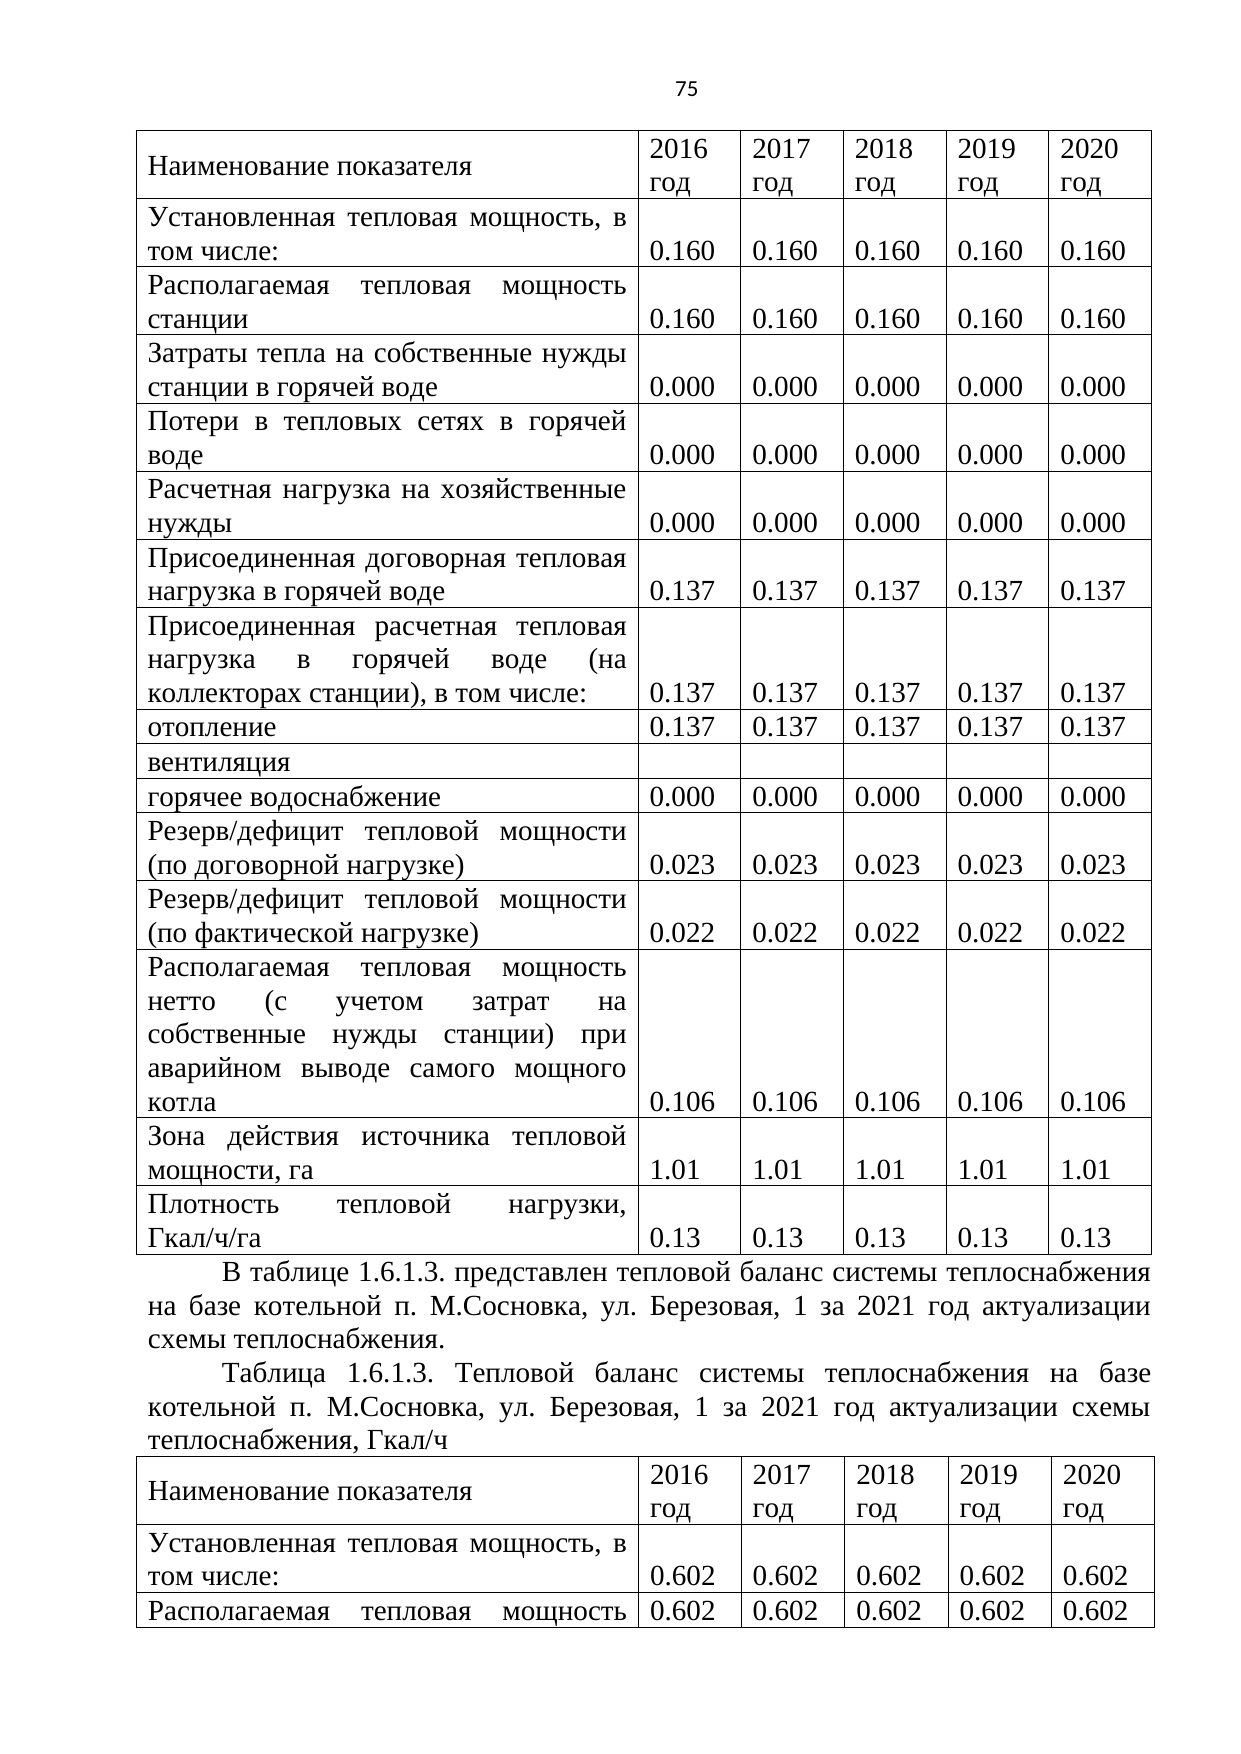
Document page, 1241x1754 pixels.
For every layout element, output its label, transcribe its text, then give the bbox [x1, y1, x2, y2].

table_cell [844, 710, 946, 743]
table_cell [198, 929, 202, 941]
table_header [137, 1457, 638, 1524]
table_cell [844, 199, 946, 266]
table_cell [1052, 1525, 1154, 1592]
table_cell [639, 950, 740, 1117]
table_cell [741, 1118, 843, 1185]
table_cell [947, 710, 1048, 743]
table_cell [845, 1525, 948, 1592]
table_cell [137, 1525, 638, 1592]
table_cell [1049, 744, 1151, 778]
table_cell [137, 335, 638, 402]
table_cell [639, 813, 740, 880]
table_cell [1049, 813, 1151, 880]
text Таблица 1.6.1.3. Тепловой баланс системы теплоснабжения на базе котельной п. М.Сосновка, ул. Березовая, 1 за 2021 год актуализации схемы теплоснабжения, Гкал/ч [148, 1355, 1152, 1456]
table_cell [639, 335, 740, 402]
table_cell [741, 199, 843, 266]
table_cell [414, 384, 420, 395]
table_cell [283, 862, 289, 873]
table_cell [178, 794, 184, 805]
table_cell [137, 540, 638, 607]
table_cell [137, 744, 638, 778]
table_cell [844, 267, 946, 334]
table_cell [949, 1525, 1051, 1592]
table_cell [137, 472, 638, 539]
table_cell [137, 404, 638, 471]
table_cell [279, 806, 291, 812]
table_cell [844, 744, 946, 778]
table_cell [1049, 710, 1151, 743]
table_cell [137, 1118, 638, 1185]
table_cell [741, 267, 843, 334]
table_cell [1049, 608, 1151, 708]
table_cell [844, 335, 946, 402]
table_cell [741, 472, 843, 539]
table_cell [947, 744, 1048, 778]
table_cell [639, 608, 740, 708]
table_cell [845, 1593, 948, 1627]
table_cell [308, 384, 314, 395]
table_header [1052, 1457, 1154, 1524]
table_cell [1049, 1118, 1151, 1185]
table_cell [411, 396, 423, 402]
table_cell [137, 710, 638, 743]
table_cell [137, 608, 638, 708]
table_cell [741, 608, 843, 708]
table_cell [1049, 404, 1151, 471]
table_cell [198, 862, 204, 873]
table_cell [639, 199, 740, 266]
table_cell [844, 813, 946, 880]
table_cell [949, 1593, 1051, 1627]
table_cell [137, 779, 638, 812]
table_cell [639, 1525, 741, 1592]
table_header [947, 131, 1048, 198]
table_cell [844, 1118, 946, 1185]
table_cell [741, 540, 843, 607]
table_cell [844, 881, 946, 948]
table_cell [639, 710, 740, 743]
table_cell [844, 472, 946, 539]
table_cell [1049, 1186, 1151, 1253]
table_header 2018 год [844, 131, 946, 198]
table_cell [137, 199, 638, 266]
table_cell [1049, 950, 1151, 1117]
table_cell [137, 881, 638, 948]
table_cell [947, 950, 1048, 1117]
table_header 2017 год [741, 131, 843, 198]
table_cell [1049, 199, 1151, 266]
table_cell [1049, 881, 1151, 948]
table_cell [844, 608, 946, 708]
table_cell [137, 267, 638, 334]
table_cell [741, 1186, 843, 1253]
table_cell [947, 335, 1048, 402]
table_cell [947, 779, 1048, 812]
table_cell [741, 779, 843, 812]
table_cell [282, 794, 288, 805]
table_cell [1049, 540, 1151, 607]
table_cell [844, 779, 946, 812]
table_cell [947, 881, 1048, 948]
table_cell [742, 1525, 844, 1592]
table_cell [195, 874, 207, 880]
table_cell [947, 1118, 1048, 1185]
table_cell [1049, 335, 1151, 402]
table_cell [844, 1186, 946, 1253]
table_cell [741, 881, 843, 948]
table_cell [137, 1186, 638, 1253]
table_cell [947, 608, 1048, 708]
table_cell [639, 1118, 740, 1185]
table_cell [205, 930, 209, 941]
table_header 2016 год [639, 131, 740, 198]
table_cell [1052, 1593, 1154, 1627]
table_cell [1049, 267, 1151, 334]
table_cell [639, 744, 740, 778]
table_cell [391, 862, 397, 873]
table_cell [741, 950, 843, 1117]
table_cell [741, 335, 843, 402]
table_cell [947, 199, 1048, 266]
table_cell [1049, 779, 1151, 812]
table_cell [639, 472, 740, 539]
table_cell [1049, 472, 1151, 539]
text В таблице 1.6.1.3. представлен тепловой баланс системы теплоснабжения на базе котельной п. М.Сосновка, ул. Березовая, 1 за 2021 год актуализации схемы теплоснабжения. [148, 1255, 1152, 1355]
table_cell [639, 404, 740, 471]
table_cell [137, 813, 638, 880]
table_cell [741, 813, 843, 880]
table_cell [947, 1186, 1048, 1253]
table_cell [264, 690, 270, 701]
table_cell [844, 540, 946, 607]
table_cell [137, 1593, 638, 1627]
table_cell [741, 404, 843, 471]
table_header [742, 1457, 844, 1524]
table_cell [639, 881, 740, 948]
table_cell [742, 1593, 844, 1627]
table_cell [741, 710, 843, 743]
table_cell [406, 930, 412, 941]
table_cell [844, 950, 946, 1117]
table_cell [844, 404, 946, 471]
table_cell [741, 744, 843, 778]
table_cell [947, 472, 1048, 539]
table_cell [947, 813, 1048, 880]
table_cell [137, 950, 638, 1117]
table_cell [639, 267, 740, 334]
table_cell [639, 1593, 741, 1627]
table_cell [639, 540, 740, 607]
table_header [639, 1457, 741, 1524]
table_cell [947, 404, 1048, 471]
table_header Наименование показателя [137, 131, 638, 198]
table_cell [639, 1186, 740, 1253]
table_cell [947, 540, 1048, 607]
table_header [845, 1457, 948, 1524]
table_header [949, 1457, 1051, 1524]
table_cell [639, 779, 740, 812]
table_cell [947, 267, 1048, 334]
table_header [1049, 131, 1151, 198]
